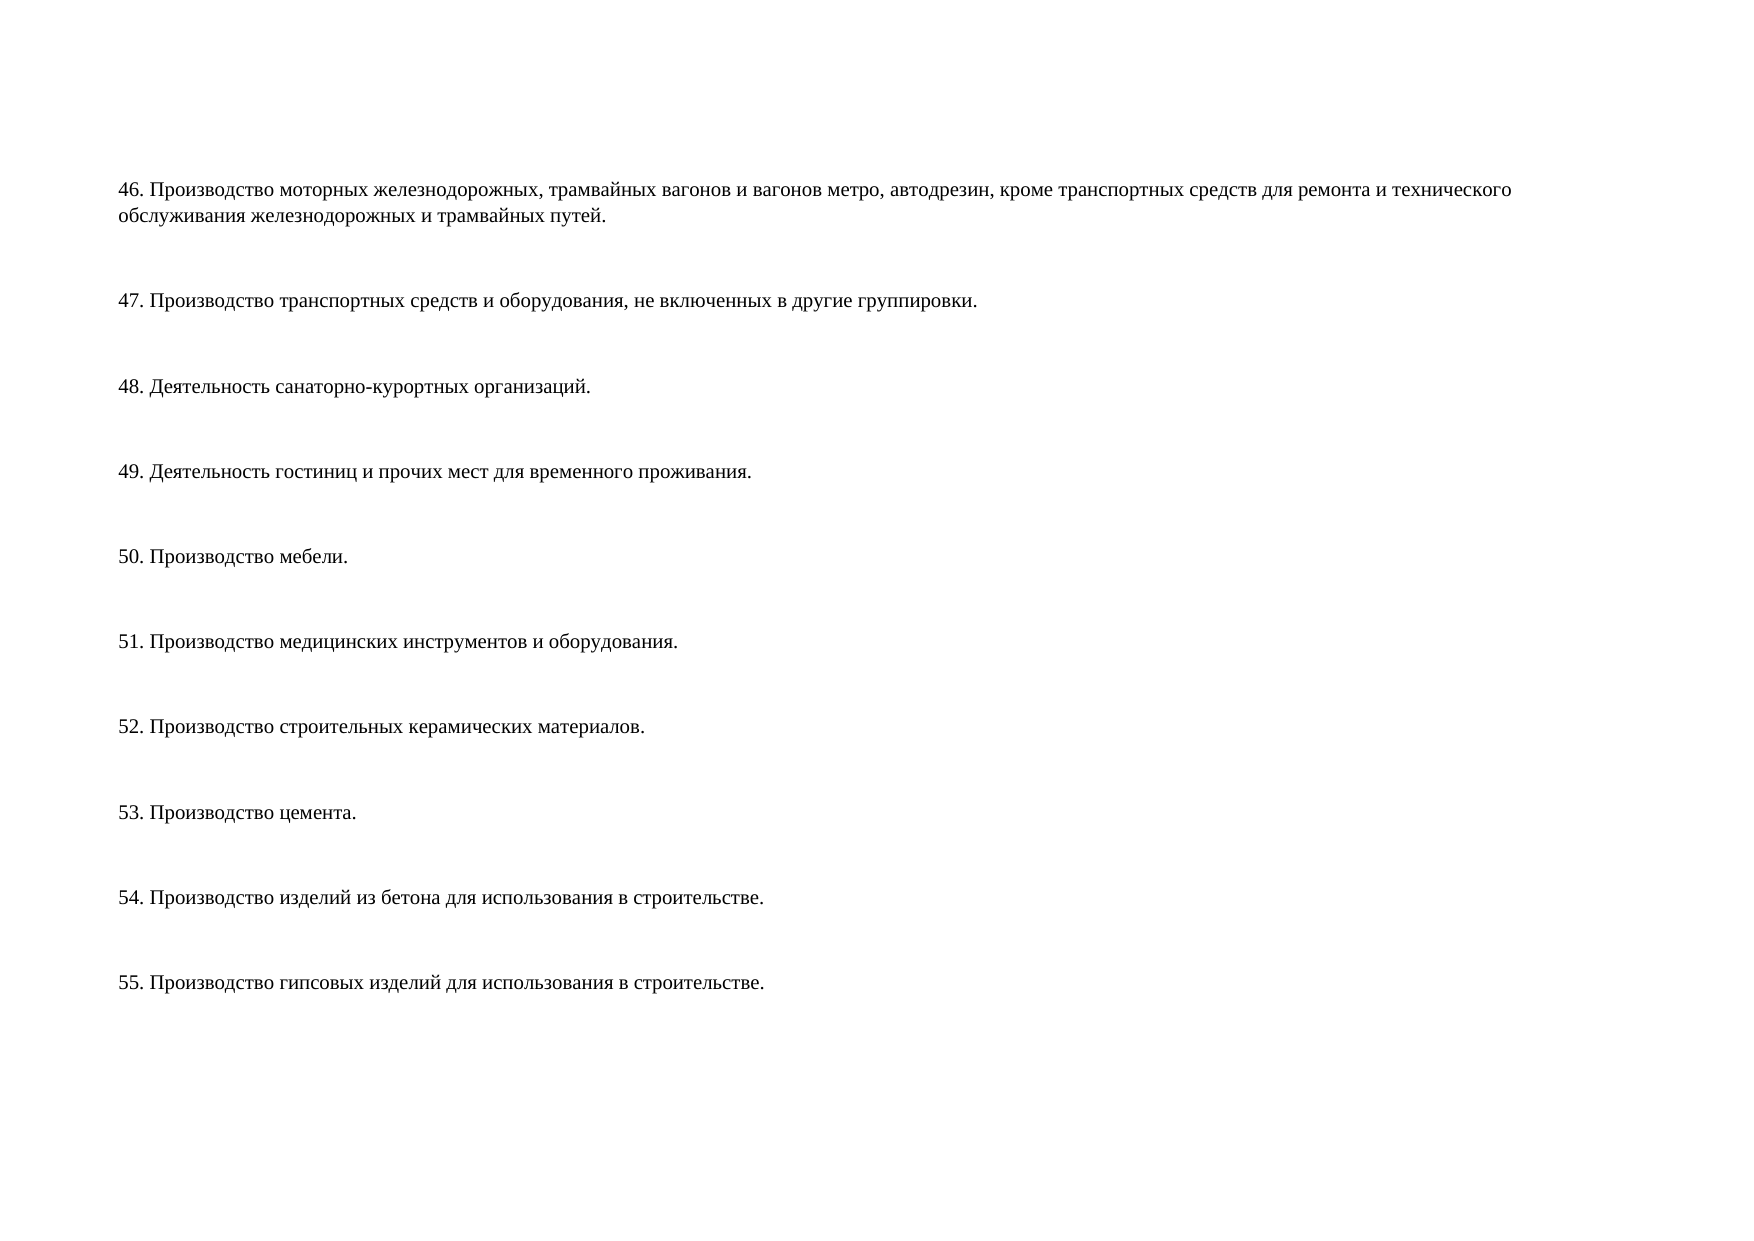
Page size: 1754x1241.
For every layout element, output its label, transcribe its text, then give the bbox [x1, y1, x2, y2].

text 54. Производство изделий из бетона для использования в строительстве. [118, 885, 1636, 909]
text 55. Производство гипсовых изделий для использования в строительстве. [118, 970, 1636, 994]
text 49. Деятельность гостиниц и прочих мест для временного проживания. [118, 459, 1636, 483]
text 50. Производство мебели. [118, 544, 1636, 568]
text 53. Производство цемента. [118, 799, 1636, 824]
text 46. Производство моторных железнодорожных, трамвайных вагонов и вагонов метро, автодрезин, кроме транспортных средств для ремонта и технического обслуживания железнодорожных и трамвайных путей. [118, 177, 1636, 227]
text 52. Производство строительных керамических материалов. [118, 714, 1636, 738]
text 48. Деятельность санаторно-курортных организаций. [118, 373, 1636, 398]
text 47. Производство транспортных средств и оборудования, не включенных в другие группировки. [118, 288, 1636, 312]
text 51. Производство медицинских инструментов и оборудования. [118, 629, 1636, 653]
